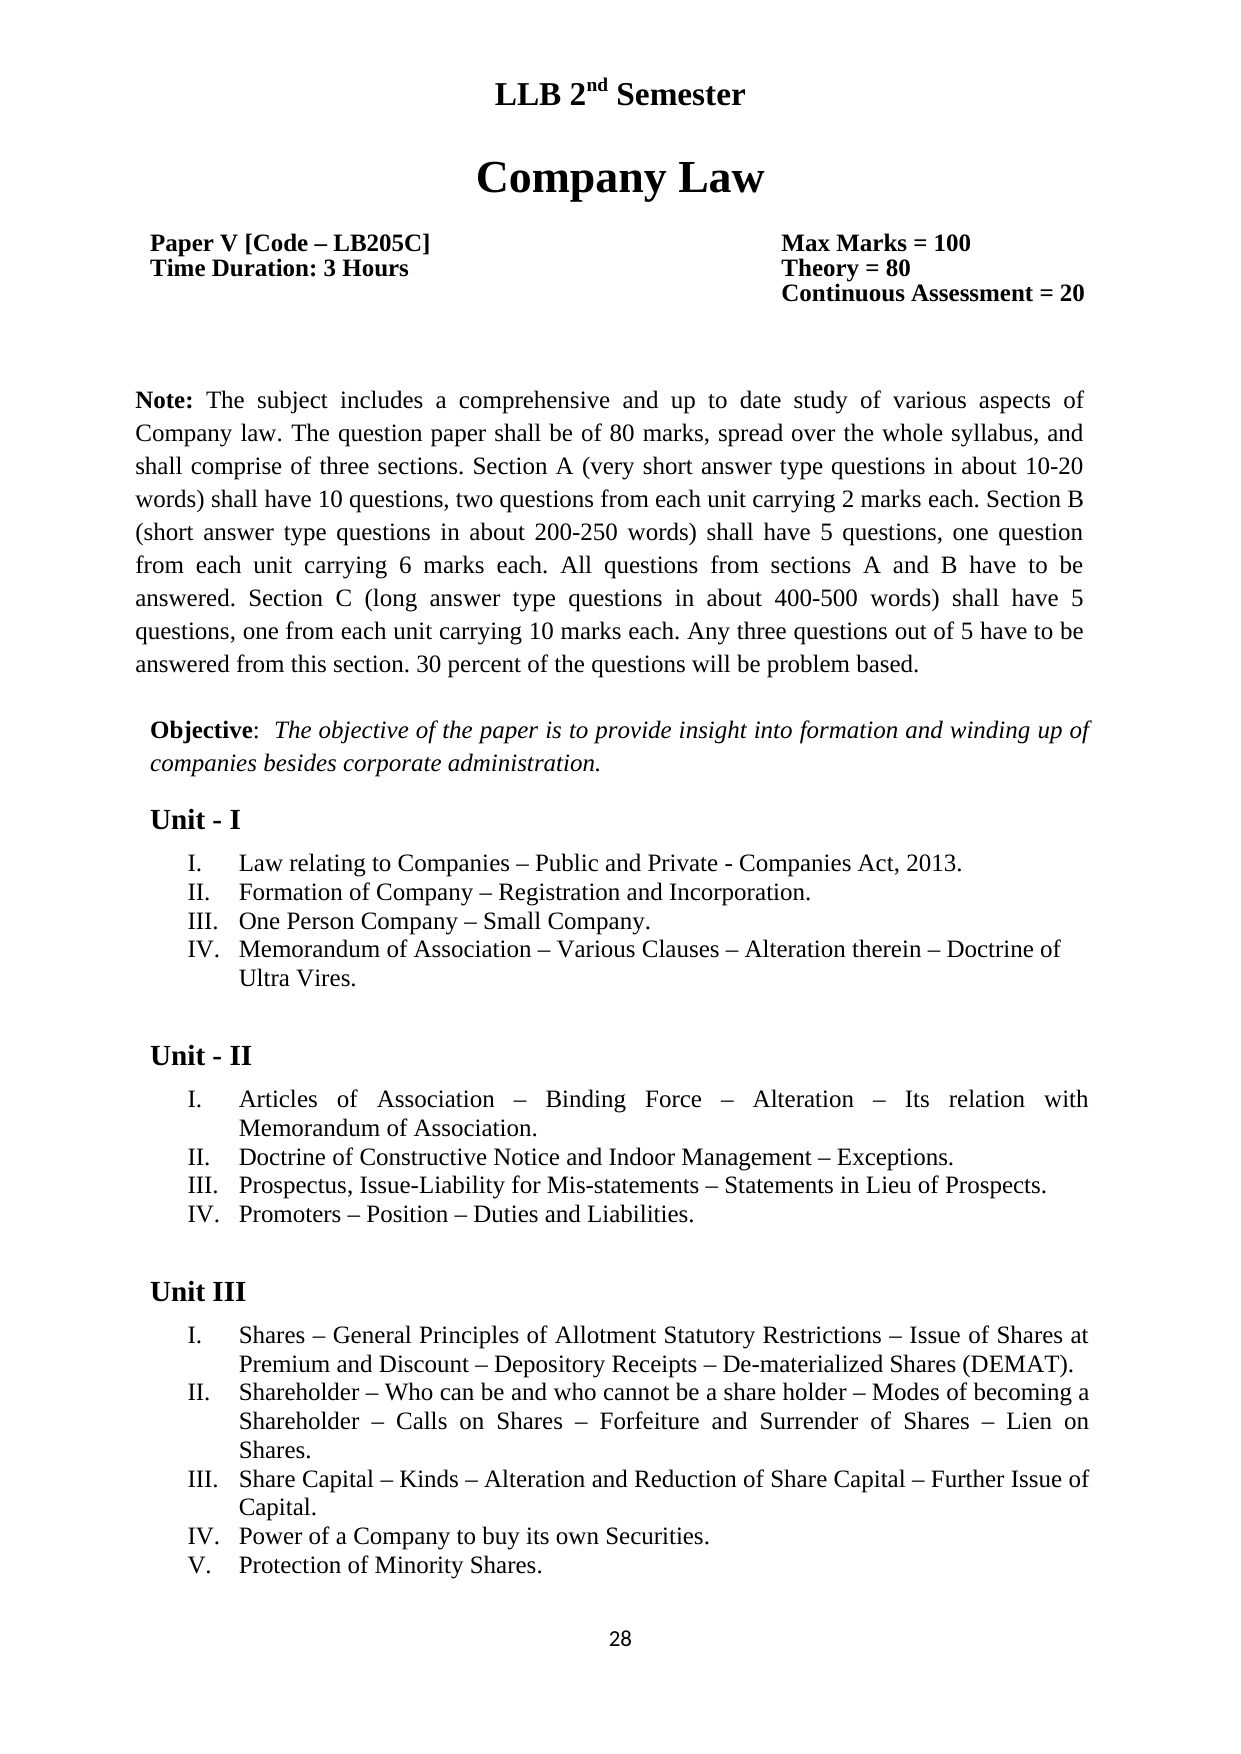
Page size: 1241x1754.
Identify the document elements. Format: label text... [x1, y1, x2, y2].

text Company Law [150, 150, 1090, 203]
list Formation of Company – Registration and Incorporation. [187, 877, 1090, 906]
list Shares – General Principles of Allotment Statutory Restrictions – Issue of Shares at Premium and Discount – Depository Receipts – De-materialized Shares (DEMAT). [187, 1320, 1090, 1377]
text Time Duration: 3 Hours Theory = 80 [150, 256, 1090, 281]
list Law relating to Companies – Public and Private - Companies Act, 2013. [187, 848, 1090, 877]
text Objective: The objective of the paper is to provide insight into formation and winding up of companies besides corporate administration. [150, 715, 1090, 777]
list Prospectus, Issue-Liability for Mis-statements – Statements in Lieu of Prospects. [187, 1170, 1090, 1199]
list Power of a Company to buy its own Securities. [187, 1521, 1090, 1550]
list Share Capital – Kinds – Alteration and Reduction of Share Capital – Further Issue of Capital. [187, 1464, 1090, 1521]
list Promoters – Position – Duties and Liabilities. [187, 1199, 1090, 1228]
list Protection of Minority Shares. [187, 1550, 1090, 1579]
text Unit III [150, 1274, 1090, 1307]
text Paper V [Code – LB205C] Max Marks = 100 [150, 231, 1240, 256]
list Shareholder – Who can be and who cannot be a share holder – Modes of becoming a Shareholder – Calls on Shares – Forfeiture and Surrender of Shares – Lien on Shares. [187, 1377, 1090, 1464]
list One Person Company – Small Company. [187, 906, 1090, 934]
list Articles of Association – Binding Force – Alteration – Its relation with Memorandum of Association. [187, 1084, 1090, 1142]
text Note: The subject includes a comprehensive and up to date study of various aspects of Company law. The question paper shall be of 80 marks, spread over the whole syllabus, and shall comprise of three sections. Section A (very short answer type questions in about 10-20 words) shall have 10 questions, two questions from each unit carrying 2 marks each. Section B (short answer type questions in about 200-250 words) shall have 5 questions, one question from each unit carrying 6 marks each. All questions from sections A and B have to be answered. Section C (long answer type questions in about 400-500 words) shall have 5 questions, one from each unit carrying 10 marks each. Any three questions out of 5 have to be answered from this section. 30 percent of the questions will be problem based. [135, 385, 1085, 678]
list Memorandum of Association – Various Clauses – Alteration therein – Doctrine of Ultra Vires. [187, 934, 1090, 992]
text Continuous Assessment = 20 [150, 281, 1090, 306]
text Unit - II [150, 1038, 1090, 1072]
list Doctrine of Constructive Notice and Indoor Management – Exceptions. [187, 1142, 1090, 1170]
text Unit - I [150, 802, 1090, 836]
